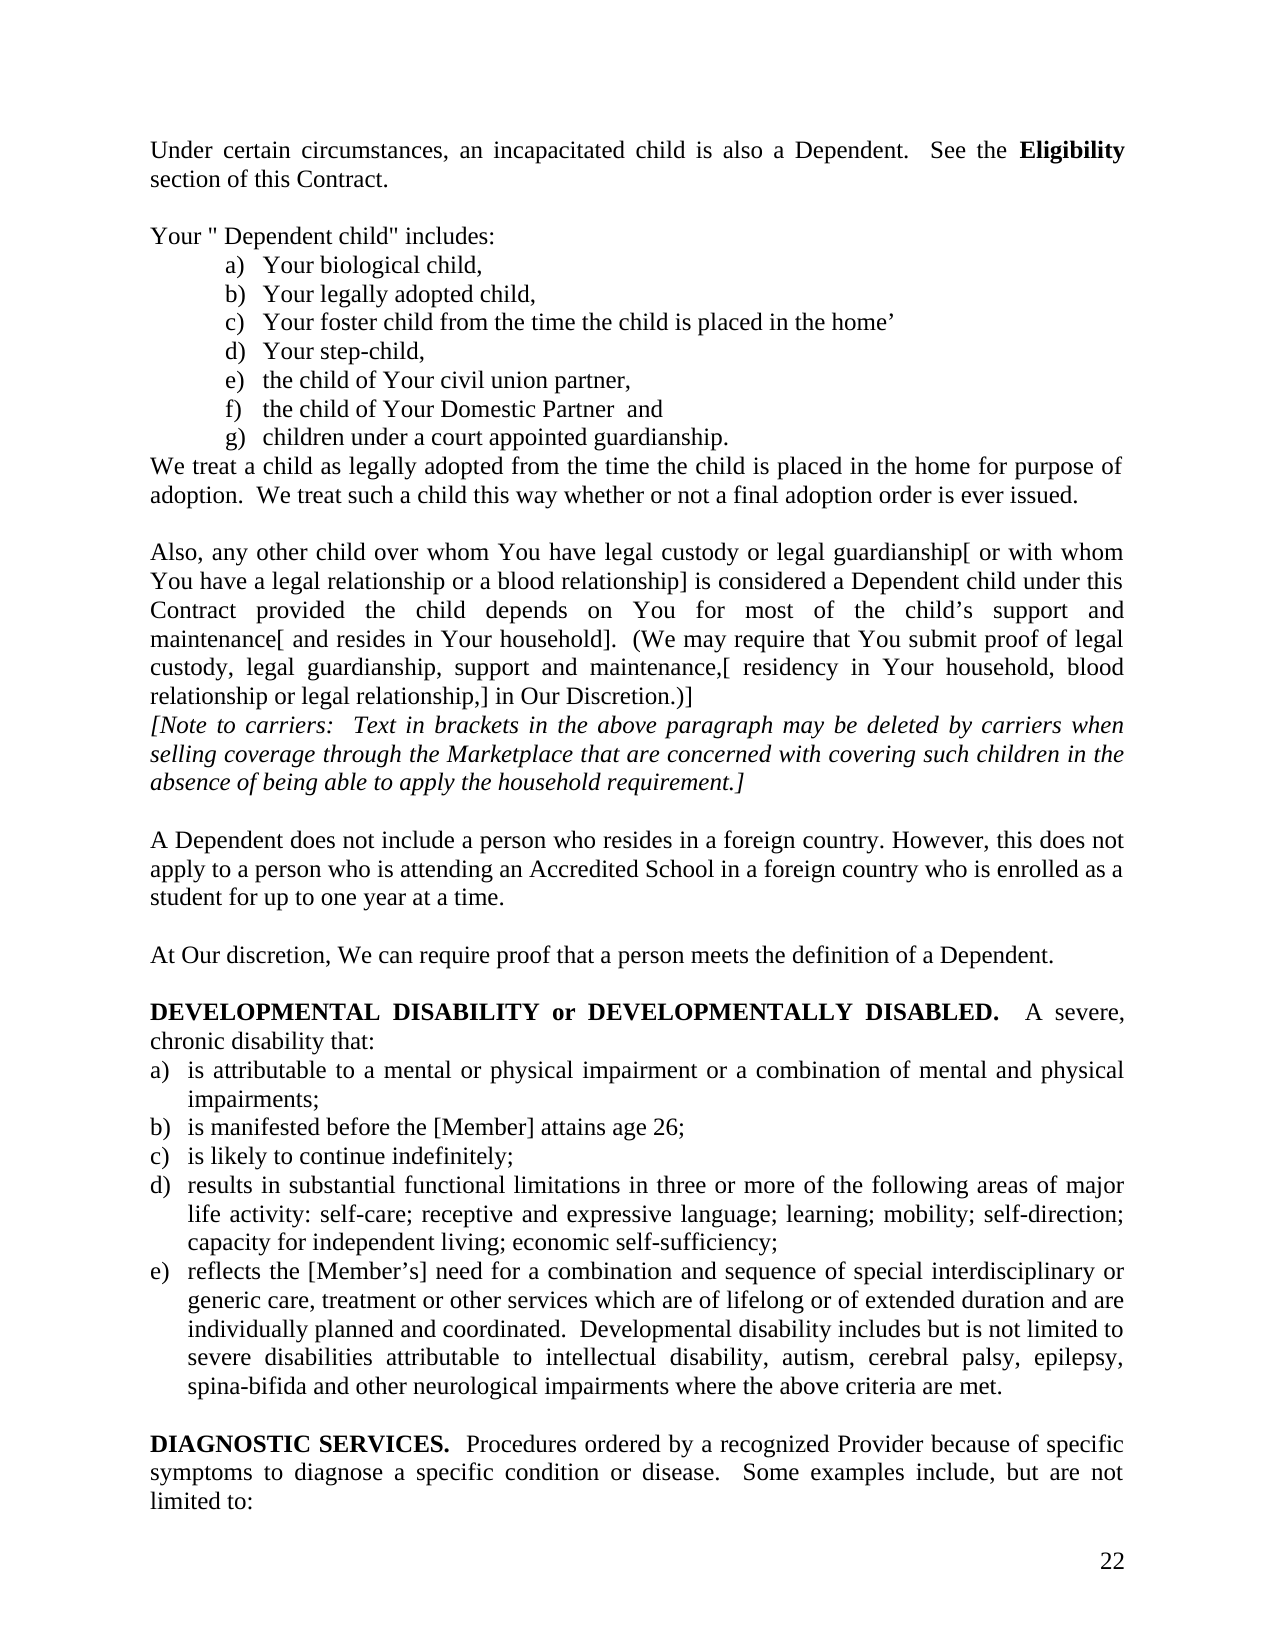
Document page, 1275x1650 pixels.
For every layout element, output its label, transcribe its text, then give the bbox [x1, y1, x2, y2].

list reflects the [Member’s] need for a combination and sequence of special interdisciplinary or generic care, treatment or other services which are of lifelong or of extended duration and are individually planned and coordinated. Developmental disability includes but is not limited to severe disabilities attributable to intellectual disability, autism, cerebral palsy, epilepsy, spina-bifida and other neurological impairments where the above criteria are met. [150, 1256, 1125, 1400]
text We treat a child as legally adopted from the time the child is placed in the home for purpose of adoption. We treat such a child this way whether or not a final adoption order is ever issued. [150, 451, 1125, 509]
list is manifested before the [Member] attains age 26; [150, 1112, 1125, 1141]
list Your step-child, [225, 336, 1125, 365]
text DIAGNOSTIC SERVICES. Procedures ordered by a recognized Provider because of specific symptoms to diagnose a specific condition or disease. Some examples include, but are not limited to: [150, 1429, 1125, 1515]
list is attributable to a mental or physical impairment or a combination of mental and physical impairments; [150, 1055, 1125, 1112]
list Your foster child from the time the child is placed in the home’ [225, 307, 1125, 336]
list is likely to continue indefinitely; [150, 1141, 1125, 1170]
text [Note to carriers: Text in brackets in the above paragraph may be deleted by carriers when selling coverage through the Marketplace that are concerned with covering such children in the absence of being able to apply the household requirement.] [150, 710, 1125, 796]
text At Our discretion, We can require proof that a person meets the definition of a Dependent. [150, 940, 1125, 969]
list children under a court appointed guardianship. [225, 422, 1125, 451]
text Also, any other child over whom You have legal custody or legal guardianship[ or with whom You have a legal relationship or a blood relationship] is considered a Dependent child under this Contract provided the child depends on You for most of the child’s support and maintenance[ and resides in Your household]. (We may require that You submit proof of legal custody, legal guardianship, support and maintenance,[ residency in Your household, blood relationship or legal relationship,] in Our Discretion.)] [150, 537, 1125, 710]
list the child of Your civil union partner, [225, 365, 1125, 394]
text DEVELOPMENTAL DISABILITY or DEVELOPMENTALLY DISABLED. A severe, chronic disability that: [150, 997, 1125, 1055]
text A Dependent does not include a person who resides in a foreign country. However, this does not apply to a person who is attending an Accredited School in a foreign country who is enrolled as a student for up to one year at a time. [150, 825, 1125, 911]
list Your legally adopted child, [225, 279, 1125, 307]
list Your biological child, [225, 250, 1125, 279]
list results in substantial functional limitations in three or more of the following areas of major life activity: self-care; receptive and expressive language; learning; mobility; self-direction; capacity for independent living; economic self-sufficiency; [150, 1170, 1125, 1256]
text Under certain circumstances, an incapacitated child is also a Dependent. See the Eligibility section of this Contract. [150, 135, 1125, 192]
list the child of Your Domestic Partner and [225, 394, 1125, 422]
text Your " Dependent child" includes: [150, 221, 1125, 250]
